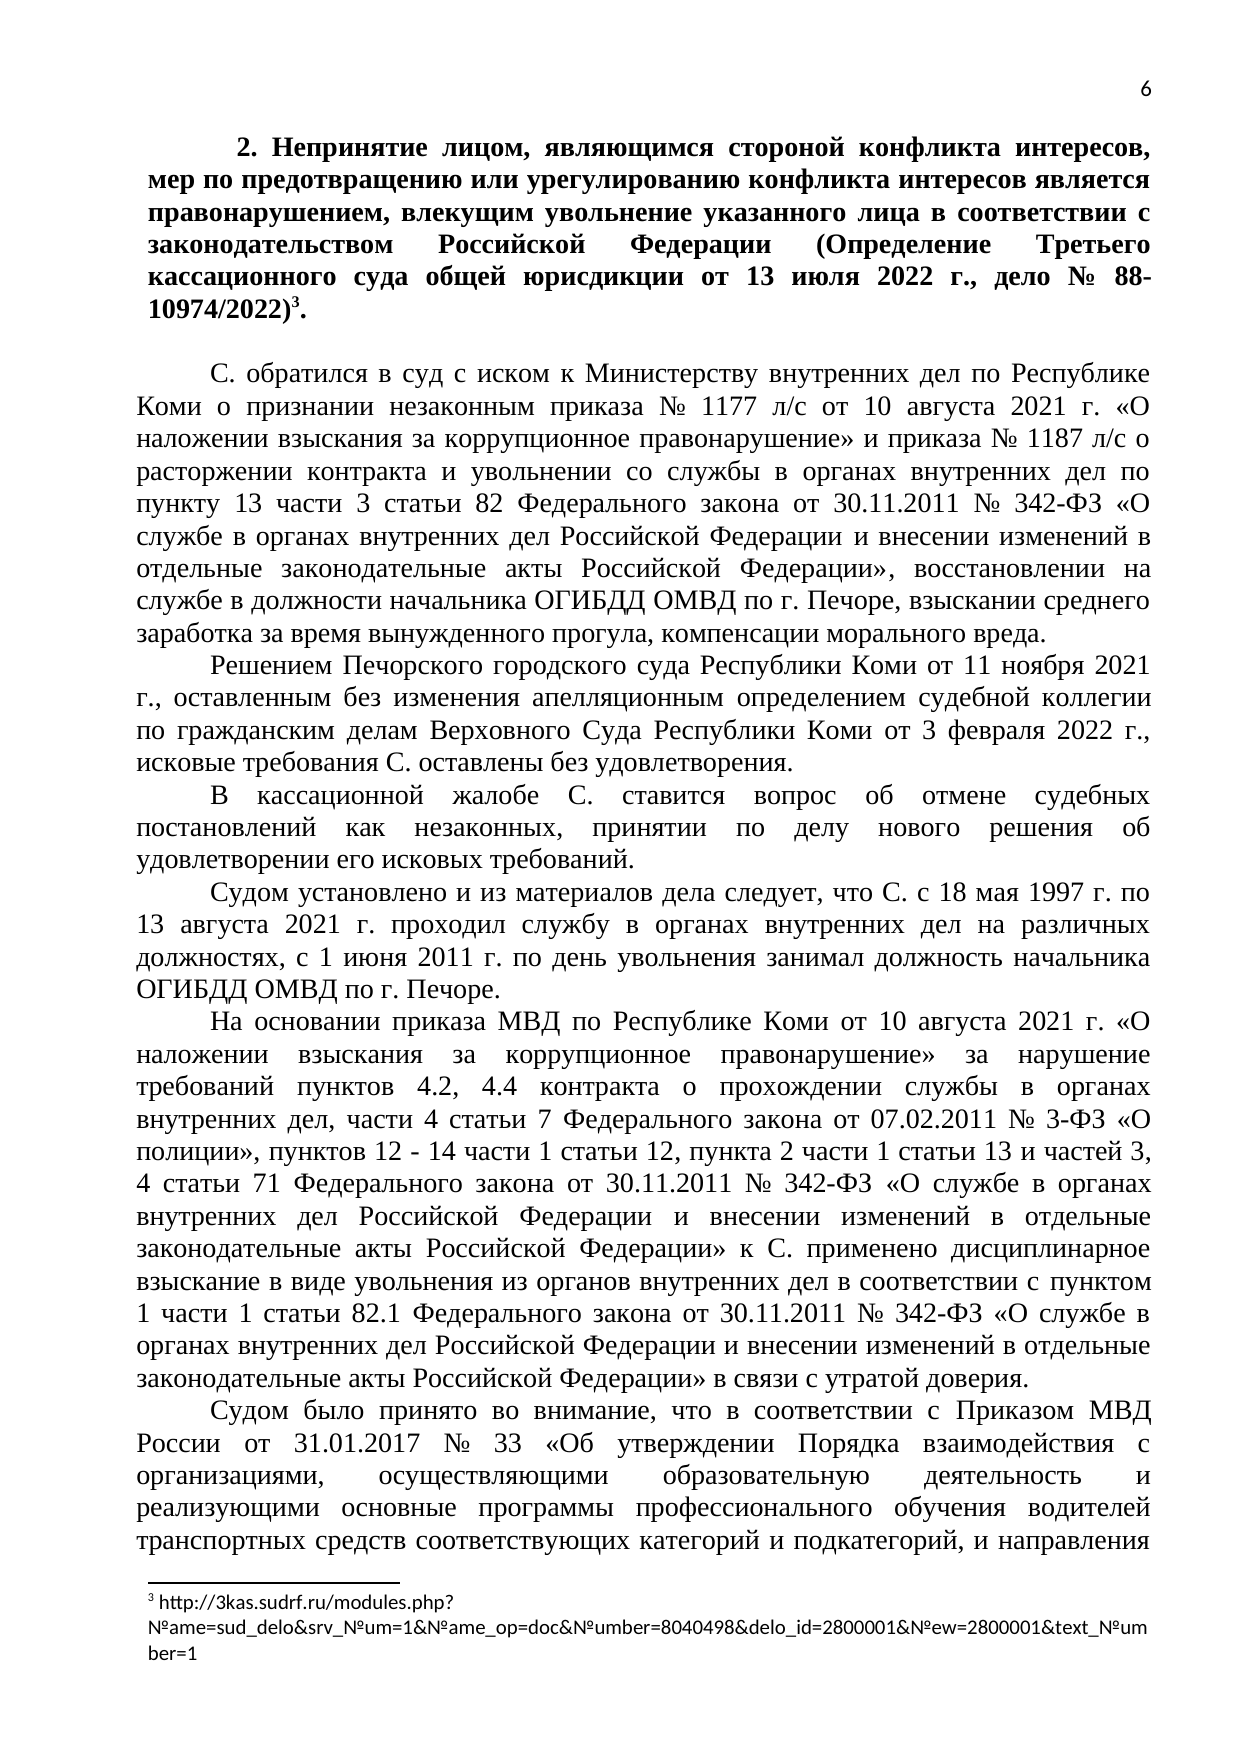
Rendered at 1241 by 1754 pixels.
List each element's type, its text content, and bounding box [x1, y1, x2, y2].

text Решением Печорского городского суда Республики Коми от 11 ноября 2021 г., оставленным без изменения апелляционным определением судебной коллегии по гражданским делам Верховного Суда Республики Коми от 3 февраля 2022 г., исковые требования С. оставлены без удовлетворения. [136, 648, 1152, 778]
text С. обратился в суд с иском к Министерству внутренних дел по Республике Коми о признании незаконным приказа № 1177 л/с от 10 августа 2021 г. «О наложении взыскания за коррупционное правонарушение» и приказа № 1187 л/с о расторжении контракта и увольнении со службы в органах внутренних дел по пункту 13 части 3 статьи 82 Федерального закона от 30.11.2011 № 342-ФЗ «О службе в органах внутренних дел Российской Федерации и внесении изменений в отдельные законодательные акты Российской Федерации», восстановлении на службе в должности начальника ОГИБДД ОМВД по г. Печоре, взыскании среднего заработка за время вынужденного прогула, компенсации морального вреда. [136, 357, 1152, 648]
text На основании приказа МВД по Республике Коми от 10 августа 2021 г. «О наложении взыскания за коррупционное правонарушение» за нарушение требований пунктов 4.2, 4.4 контракта о прохождении службы в органах внутренних дел, части 4 статьи 7 Федерального закона от 07.02.2011 № 3-ФЗ «О полиции», пунктов 12 - 14 части 1 статьи 12, пункта 2 части 1 статьи 13 и частей 3, 4 статьи 71 Федерального закона от 30.11.2011 № 342-ФЗ «О службе в органах внутренних дел Российской Федерации и внесении изменений в отдельные законодательные акты Российской Федерации» к С. применено дисциплинарное взыскание в виде увольнения из органов внутренних дел в соответствии с пунктом 1 части 1 статьи 82.1 Федерального закона от 30.11.2011 № 342-ФЗ «О службе в органах внутренних дел Российской Федерации и внесении изменений в отдельные законодательные акты Российской Федерации» в связи с утратой доверия. [136, 1004, 1152, 1393]
text Судом установлено и из материалов дела следует, что С. с 18 мая 1997 г. по 13 августа 2021 г. проходил службу в органах внутренних дел на различных должностях, с 1 июня 2011 г. по день увольнения занимал должность начальника ОГИБДД ОМВД по г. Печоре. [136, 875, 1152, 1004]
text 2. Непринятие лицом, являющимся стороной конфликта интересов, мер по предотвращению или урегулированию конфликта интересов является правонарушением, влекущим увольнение указанного лица в соответствии с законодательством Российской Федерации (Определение Третьего кассационного суда общей юрисдикции от 13 июля 2022 г., дело № 88-10974/2022). [148, 130, 1152, 324]
text В кассационной жалобе С. ставится вопрос об отмене судебных постановлений как незаконных, принятии по делу нового решения об удовлетворении его исковых требований. [136, 778, 1152, 875]
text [136, 1393, 1152, 1555]
